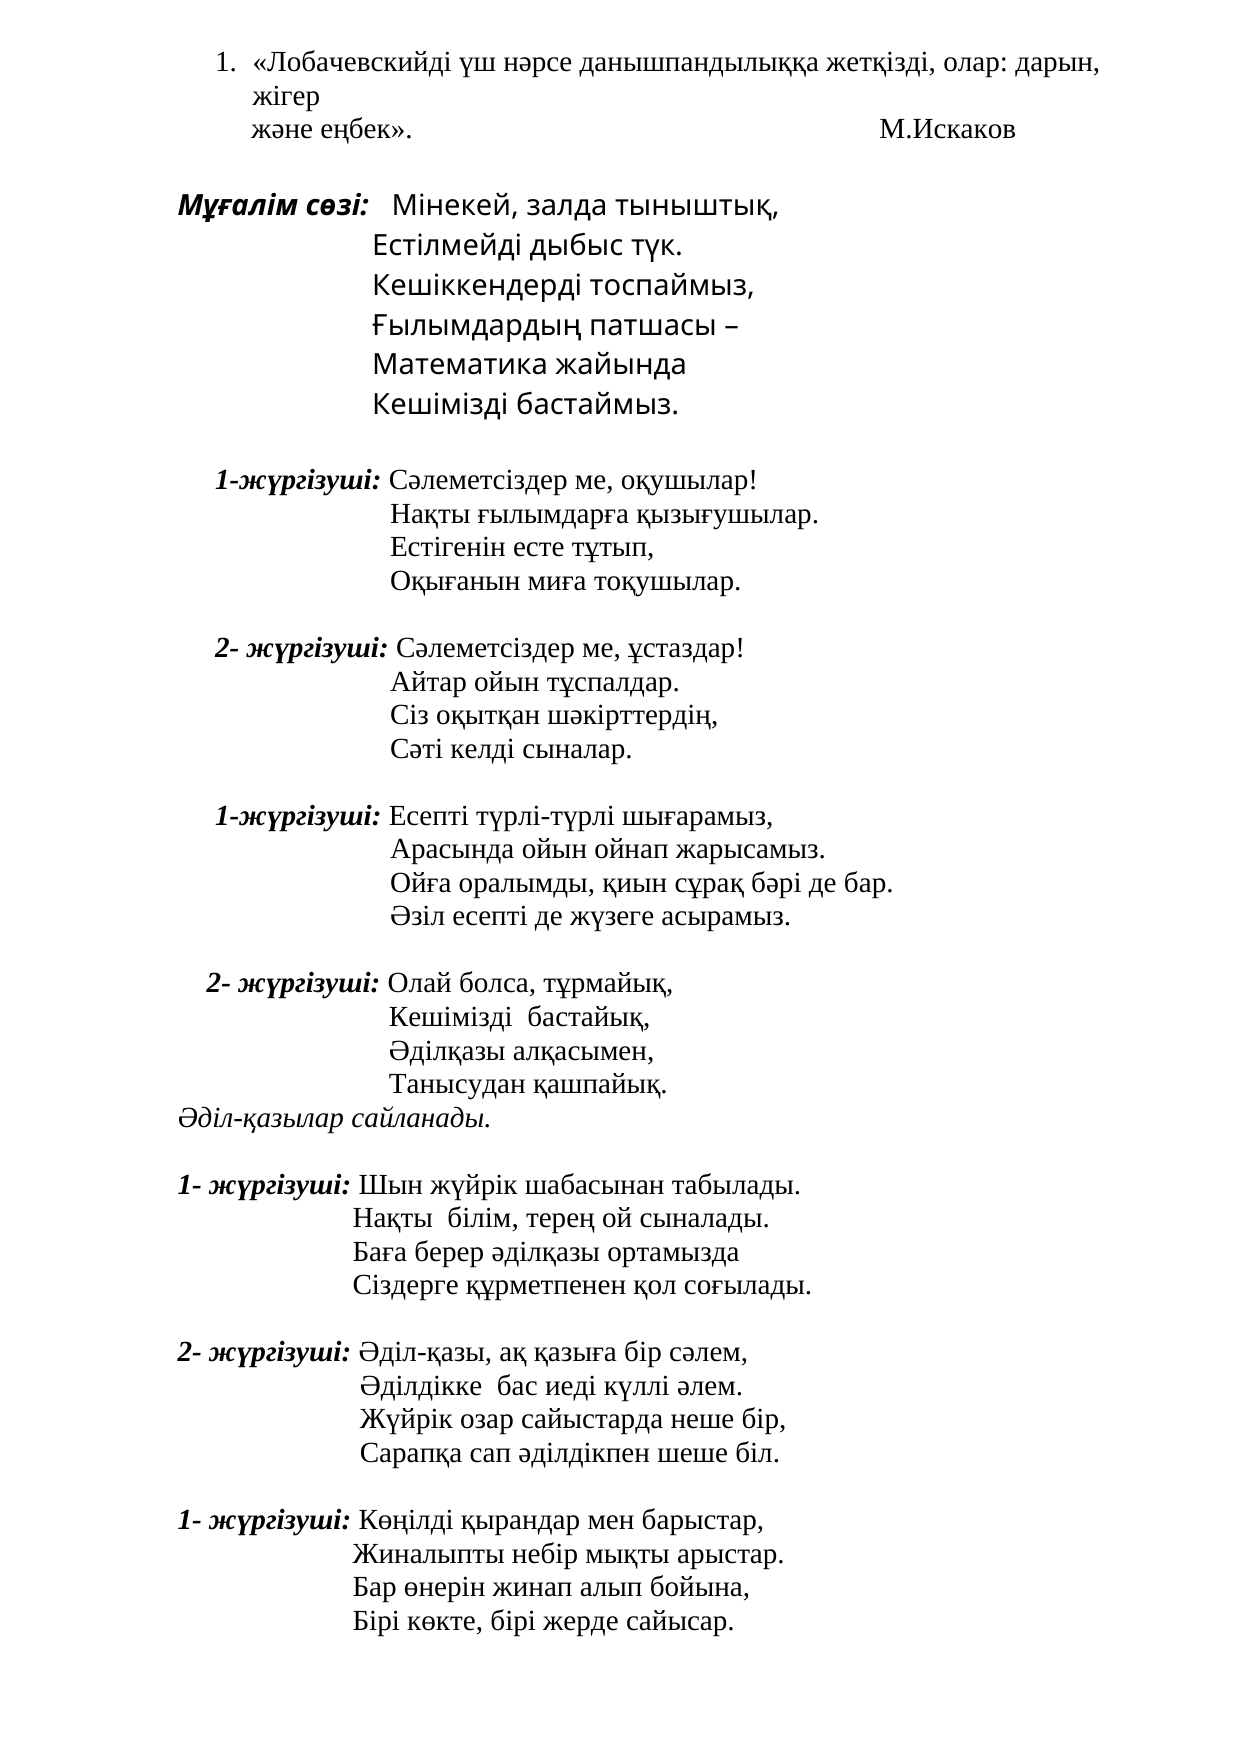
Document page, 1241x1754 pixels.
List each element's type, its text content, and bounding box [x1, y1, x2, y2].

text Кешімізді бастаймыз. [177, 383, 1152, 423]
text Бірі көкте, бірі жерде сайысар. [177, 1603, 1152, 1636]
text Сәті келді сыналар. [215, 731, 1152, 764]
text Әділ-қазылар сайланады. [177, 1100, 1152, 1133]
text Ойға оралымды, қиын сұрақ бәрі де бар. [215, 865, 1152, 898]
text Жиналыпты небір мықты арыстар. [177, 1536, 1152, 1569]
text Ғылымдардың патшасы – [177, 304, 1152, 343]
text Танысудан қашпайық. [177, 1066, 1152, 1100]
text Нақты білім, терең ой сыналады. [177, 1200, 1152, 1234]
text 2- жүргізуші: Олай болса, тұрмайық, [177, 966, 1152, 999]
text Кешімізді бастайық, [177, 999, 1152, 1033]
text Сіздерге құрметпенен қол соғылады. [177, 1267, 1152, 1301]
text 1- жүргізуші: Көңілді қырандар мен барыстар, [177, 1502, 1152, 1536]
text 1- жүргізуші: Шын жүйрік шабасынан табылады. [177, 1167, 1152, 1200]
text Кешіккендерді тоспаймыз, [177, 264, 1152, 304]
text Мұғалім сөзі: Мінекей, залда тыныштық, [177, 185, 1152, 224]
text Математика жайында [177, 343, 1152, 383]
text Әділқазы алқасымен, [177, 1033, 1152, 1066]
text Сарапқа сап әділдікпен шеше біл. [177, 1435, 1152, 1469]
text Бар өнерін жинап алып бойына, [177, 1569, 1152, 1603]
text 1-жүргізуші: Есепті түрлі-түрлі шығарамыз, [215, 798, 1152, 831]
text Жүйрік озар сайыстарда неше бір, [177, 1402, 1152, 1435]
text 1-жүргізуші: Сәлеметсіздер ме, оқушылар! [215, 462, 1152, 496]
text 2- жүргізуші: Сәлеметсіздер ме, ұстаздар! [215, 630, 1152, 664]
text Айтар ойын тұспалдар. [215, 664, 1152, 697]
text 2- жүргізуші: Әділ-қазы, ақ қазыға бір сәлем, [177, 1334, 1152, 1368]
text және еңбек». М.Искаков [215, 111, 1152, 145]
text Сіз оқытқан шәкірттердің, [215, 697, 1152, 731]
text Естігенін есте тұтып, [215, 529, 1152, 563]
text Естілмейді дыбыс түк. [177, 224, 1152, 264]
text Баға берер әділқазы ортамызда [177, 1234, 1152, 1267]
text Әділдікке бас иеді күллі әлем. [177, 1368, 1152, 1402]
text Нақты ғылымдарға қызығушылар. [215, 496, 1152, 529]
text Арасында ойын ойнап жарысамыз. [215, 831, 1152, 865]
text Оқығанын миға тоқушылар. [215, 563, 1152, 597]
text Әзіл есепті де жүзеге асырамыз. [215, 898, 1152, 932]
list «Лобачевскийді үш нәрсе данышпандылыққа жетқізді, олар: дарын, жігер [215, 44, 1152, 111]
